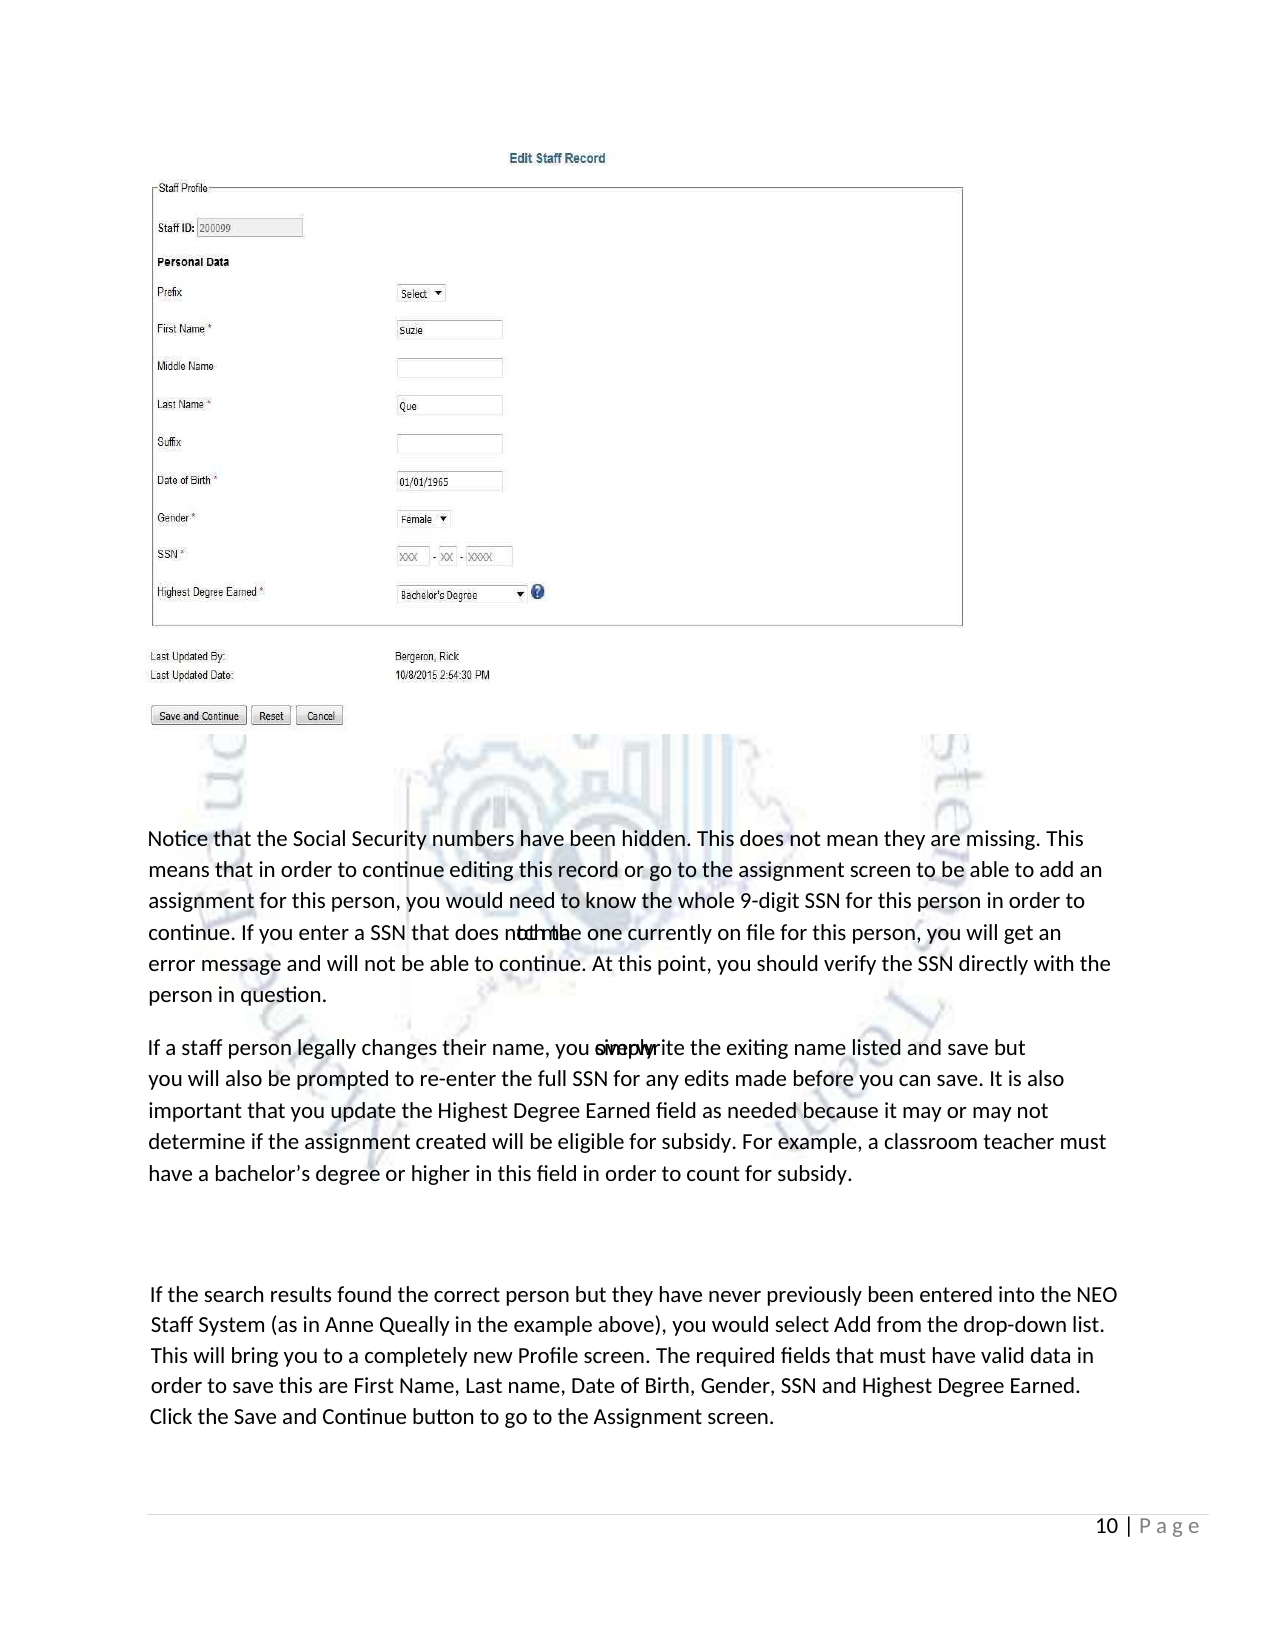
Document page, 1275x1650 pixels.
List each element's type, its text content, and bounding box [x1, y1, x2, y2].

picture [138, 138, 1127, 1278]
text Click the Save and Continue button to go to the Assignment screen. [149, 1402, 1131, 1430]
